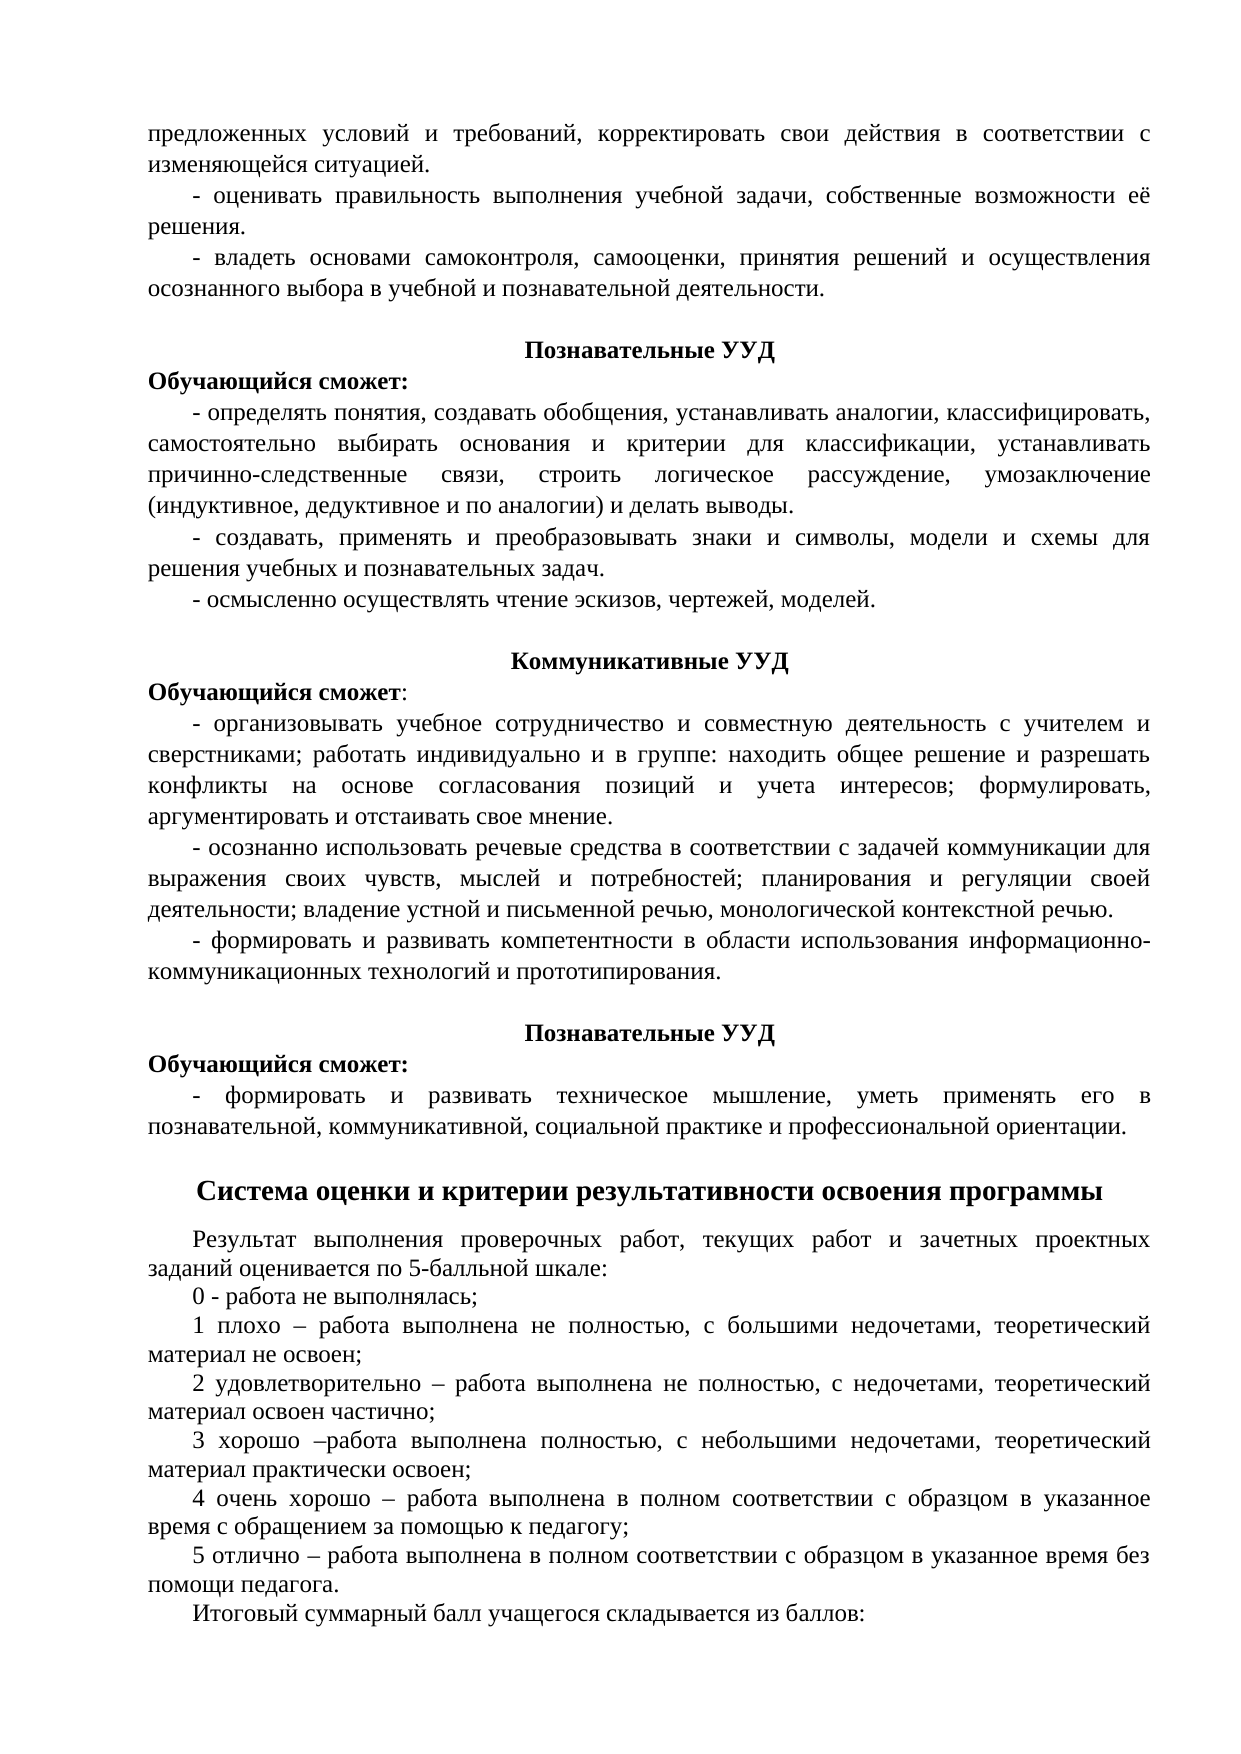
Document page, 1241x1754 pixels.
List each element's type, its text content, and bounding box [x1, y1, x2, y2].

text 4 очень хорошо – работа выполнена в полном соответствии с образцом в указанное время с обращением за помощью к педагогу; [148, 1483, 1152, 1540]
text - формировать и развивать компетентности в области использования информационно-коммуникационных технологий и прототипирования. [148, 925, 1152, 985]
text - формировать и развивать техническое мышление, уметь применять его в познавательной, коммуникативной, социальной практике и профессиональной ориентации. [148, 1080, 1152, 1140]
text Обучающийся сможет: [148, 366, 1152, 395]
text 0 - работа не выполнялась; [148, 1281, 1152, 1310]
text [148, 118, 1152, 178]
text - организовывать учебное сотрудничество и совместную деятельность с учителем и сверстниками; работать индивидуально и в группе: находить общее решение и разрешать конфликты на основе согласования позиций и учета интересов; формулировать, аргументировать и отстаивать свое мнение. [148, 708, 1152, 830]
text - осмысленно осуществлять чтение эскизов, чертежей, моделей. [148, 584, 1152, 612]
text 2 удовлетворительно – работа выполнена не полностью, с недочетами, теоретический материал освоен частично; [148, 1368, 1152, 1425]
text - осознанно использовать речевые средства в соответствии с задачей коммуникации для выражения своих чувств, мыслей и потребностей; планирования и регуляции своей деятельности; владение устной и письменной речью, монологической контекстной речью. [148, 832, 1152, 923]
text Система оценки и критерии результативности освоения программы [148, 1173, 1152, 1207]
text 1 плохо – работа выполнена не полностью, с большими недочетами, теоретический материал не освоен; [148, 1310, 1152, 1368]
text Познавательные УУД [148, 335, 1152, 364]
text Коммуникативные УУД [148, 646, 1152, 674]
text Познавательные УУД [148, 1018, 1152, 1047]
text Итоговый суммарный балл учащегося складывается из баллов: [148, 1598, 1152, 1626]
text Обучающийся сможет: [148, 1049, 1152, 1078]
text Обучающийся сможет: [148, 677, 1152, 706]
text 5 отлично – работа выполнена в полном соответствии с образцом в указанное время без помощи педагога. [148, 1540, 1152, 1598]
text - оценивать правильность выполнения учебной задачи, собственные возможности её решения. [148, 180, 1152, 240]
text - создавать, применять и преобразовывать знаки и символы, модели и схемы для решения учебных и познавательных задач. [148, 522, 1152, 581]
text - определять понятия, создавать обобщения, устанавливать аналогии, классифицировать, самостоятельно выбирать основания и критерии для классификации, устанавливать причинно-следственные связи, строить логическое рассуждение, умозаключение (индуктивное, дедуктивное и по аналогии) и делать выводы. [148, 397, 1152, 519]
text Результат выполнения проверочных работ, текущих работ и зачетных проектных заданий оценивается по 5-балльной шкале: [148, 1224, 1152, 1281]
text 3 хорошо –работа выполнена полностью, с небольшими недочетами, теоретический материал практически освоен; [148, 1425, 1152, 1483]
text - владеть основами самоконтроля, самооценки, принятия решений и осуществления осознанного выбора в учебной и познавательной деятельности. [148, 242, 1152, 302]
